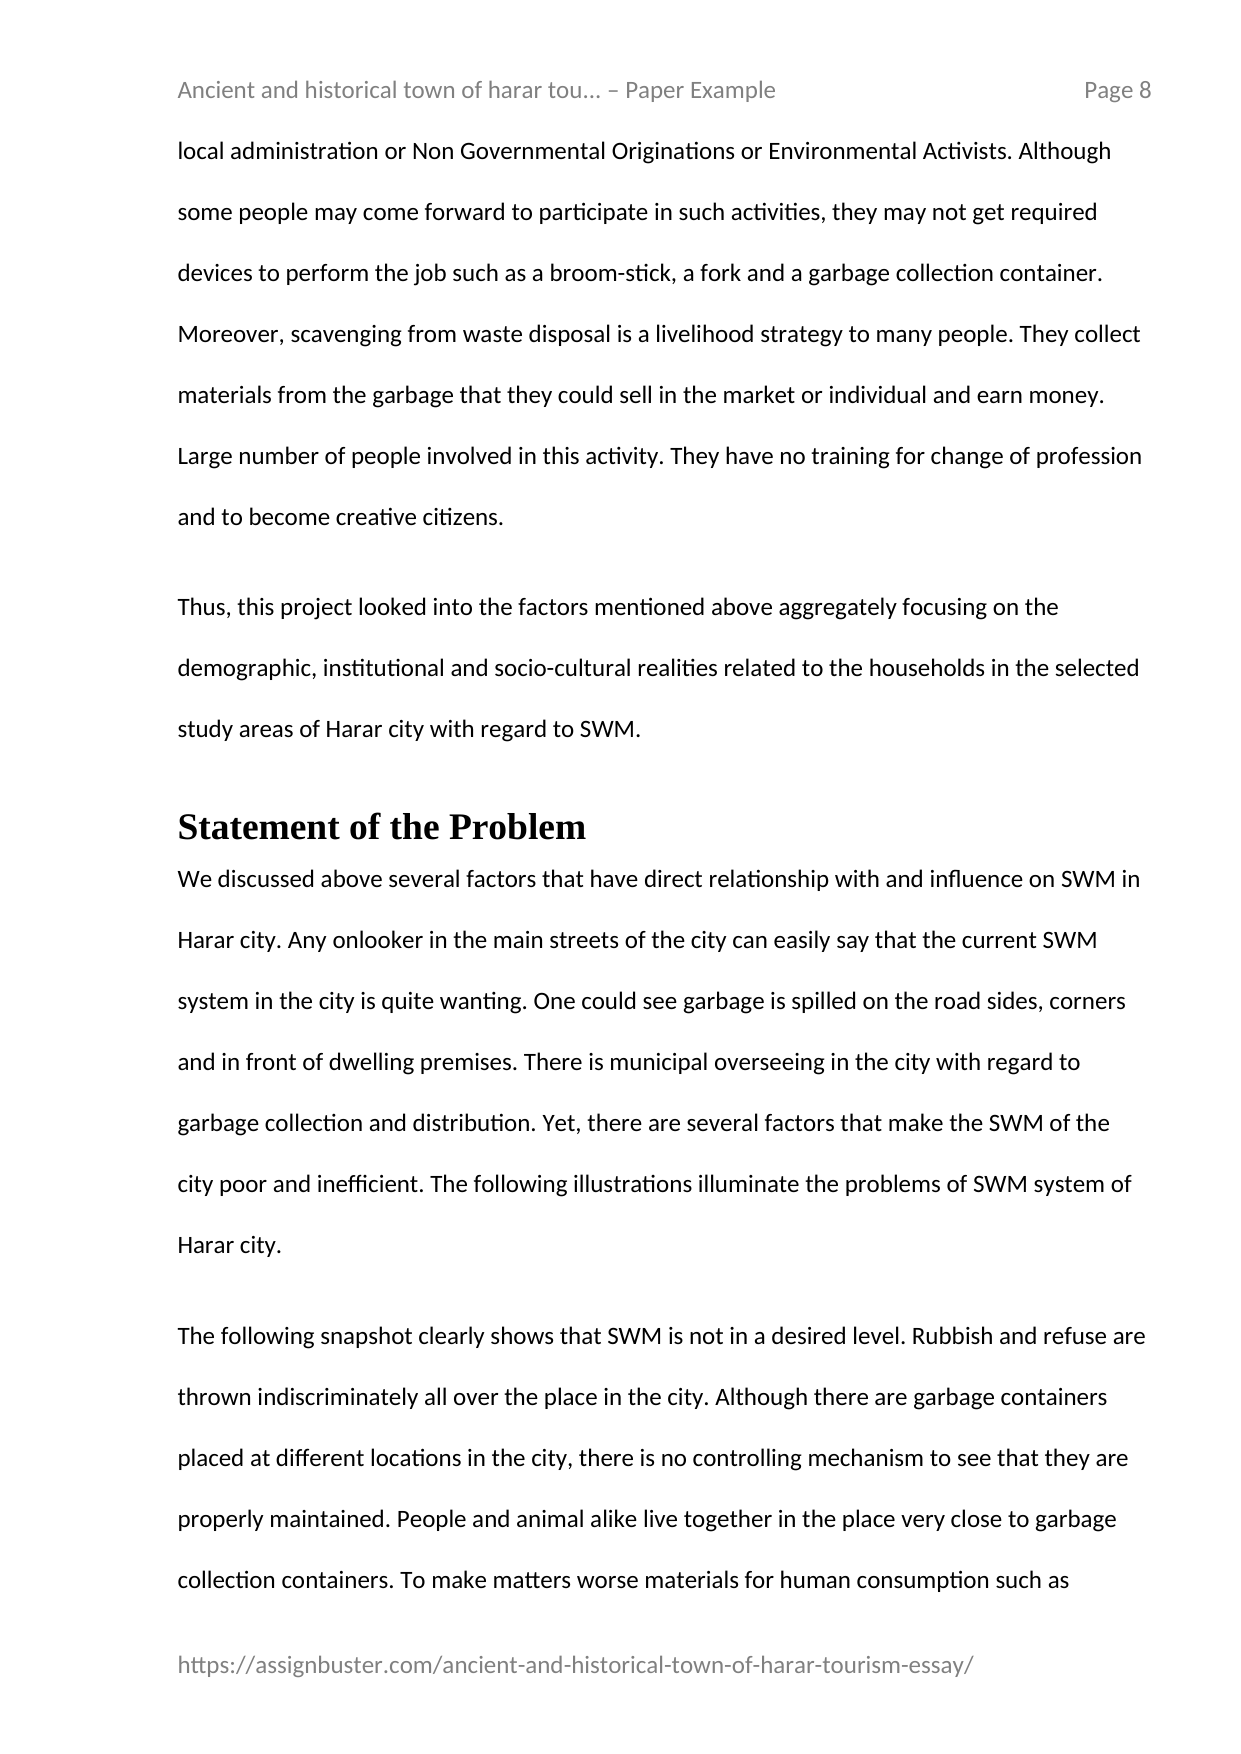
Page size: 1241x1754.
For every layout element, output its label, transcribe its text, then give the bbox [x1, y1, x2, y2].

subtitle Statement of the Problem [177, 804, 1152, 847]
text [177, 135, 1152, 532]
text Thus, this project looked into the factors mentioned above aggregately focusing on the demographic, institutional and socio-cultural realities related to the households in the selected study areas of Harar city with regard to SWM. [177, 592, 1152, 744]
text We discussed above several factors that have direct relationship with and influence on SWM in Harar city. Any onlooker in the main streets of the city can easily say that the current SWM system in the city is quite wanting. One could see garbage is spilled on the road sides, corners and in front of dwelling premises. There is municipal overseeing in the city with regard to garbage collection and distribution. Yet, there are several factors that make the SWM of the city poor and inefficient. The following illustrations illuminate the problems of SWM system of Harar city. [177, 863, 1152, 1260]
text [177, 1320, 1152, 1595]
